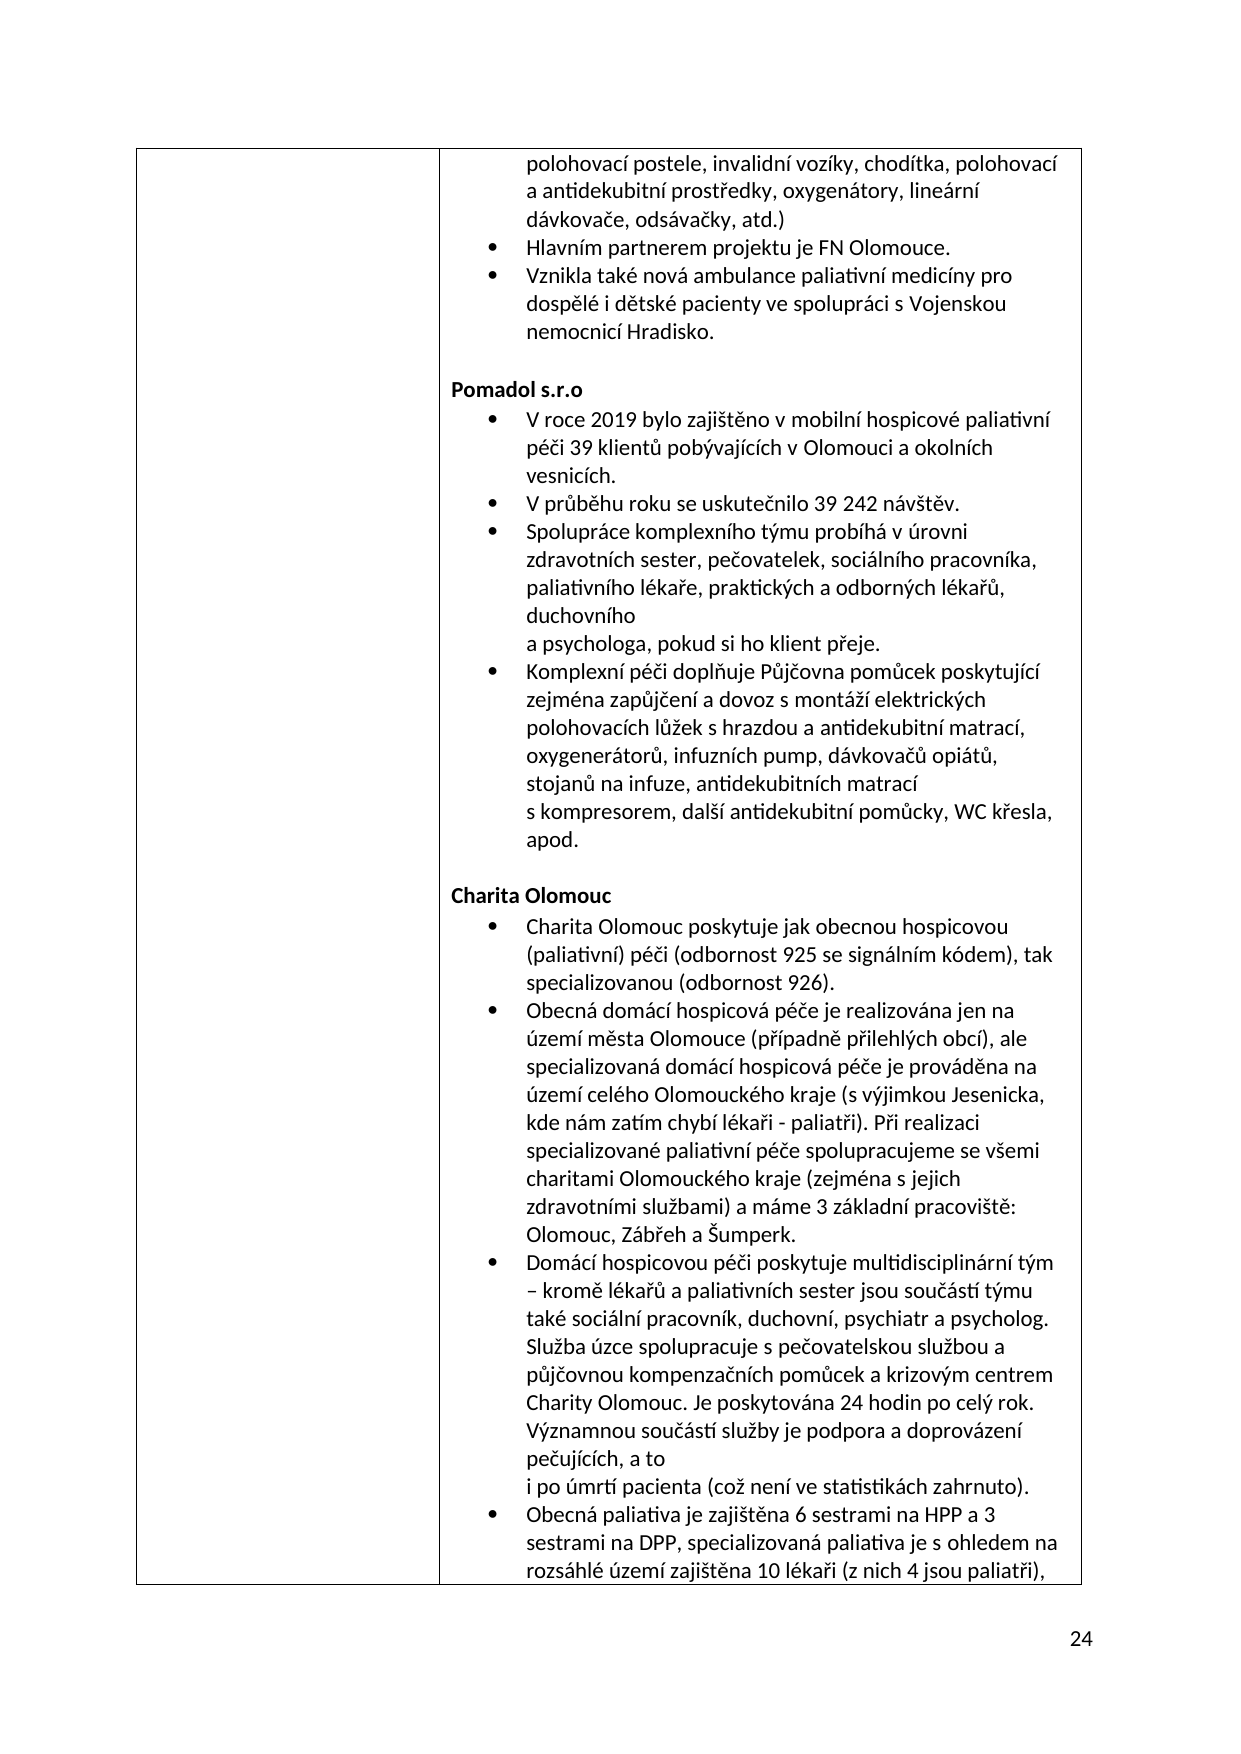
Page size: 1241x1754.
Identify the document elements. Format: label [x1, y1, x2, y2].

table_cell [137, 149, 439, 1584]
table_cell [440, 149, 1081, 1584]
